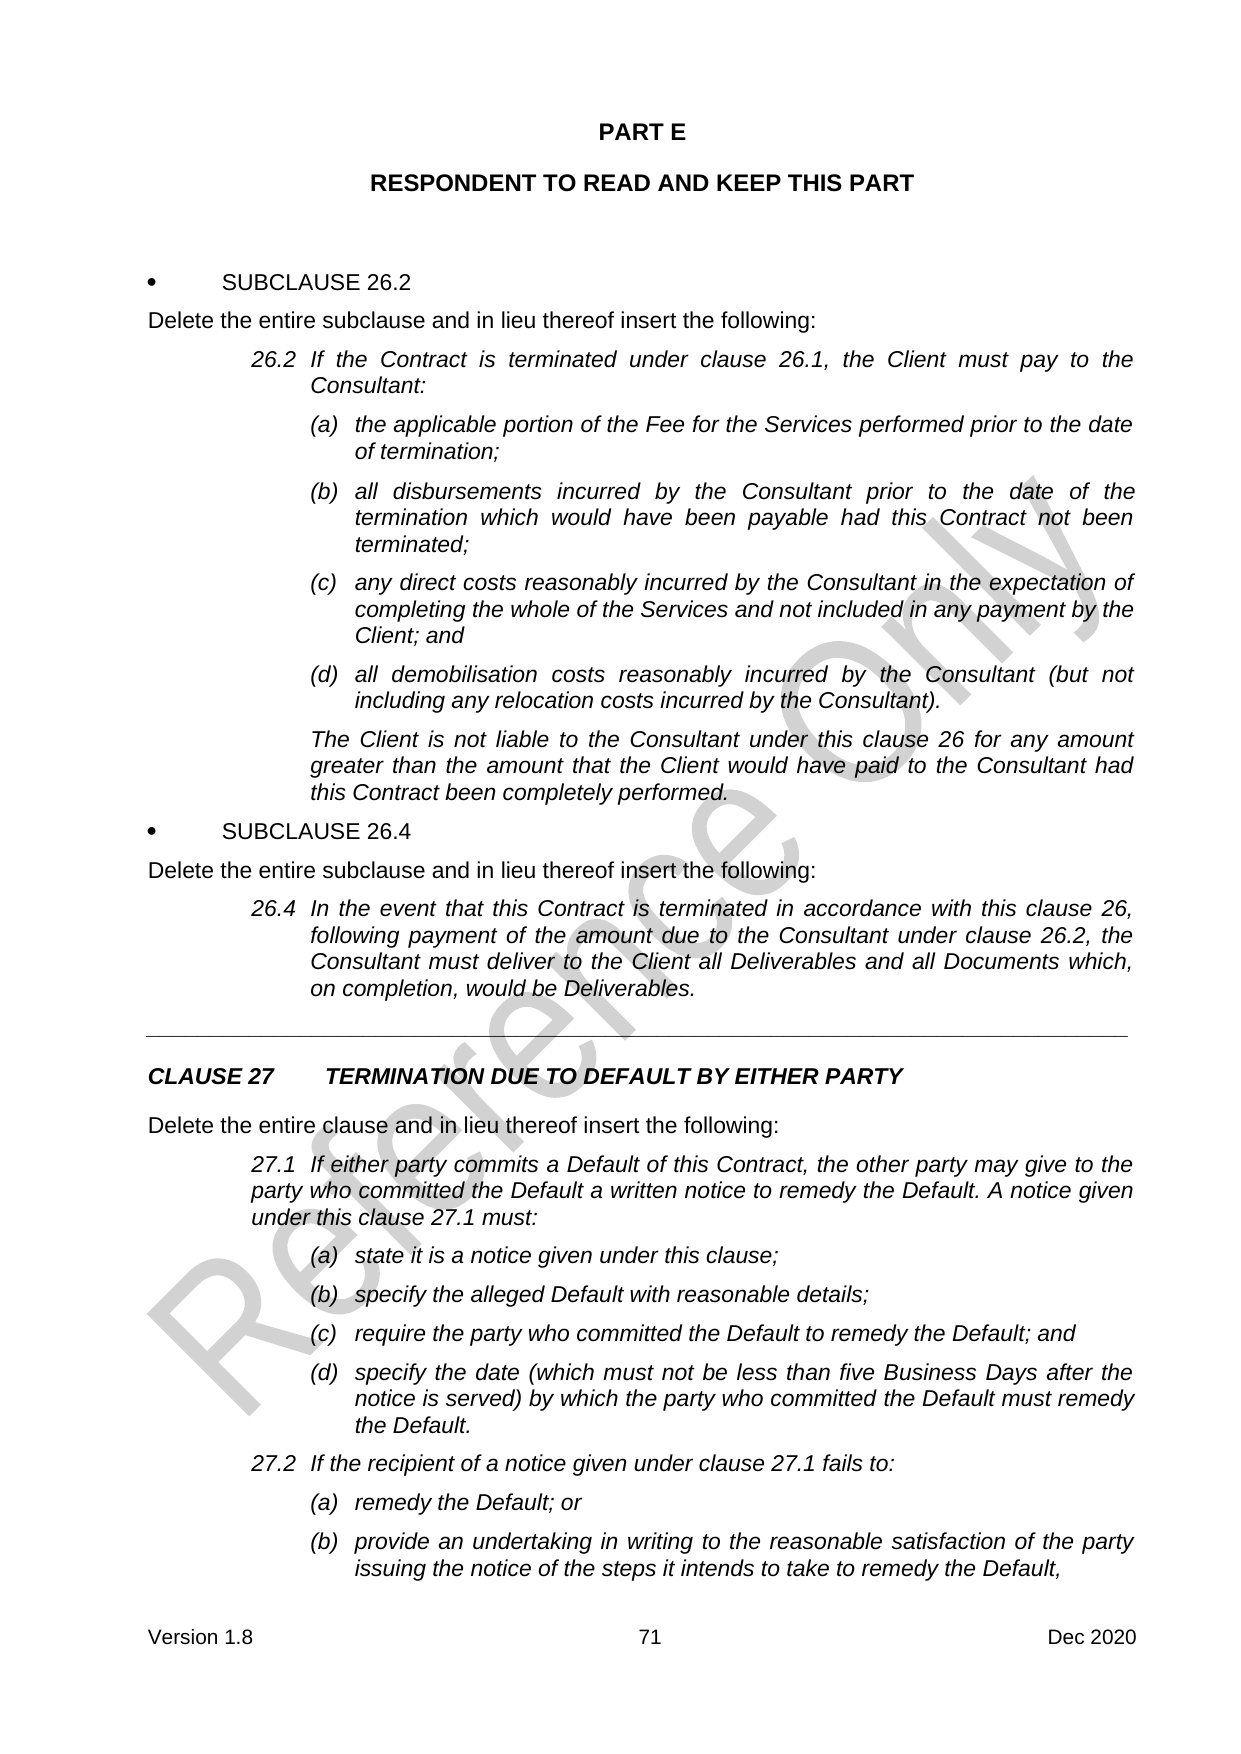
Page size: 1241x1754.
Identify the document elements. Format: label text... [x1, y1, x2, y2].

text (b) all disbursements incurred by the Consultant prior to the date of the termination which would have been payable had this Contract not been terminated; [310, 477, 1137, 557]
text CLAUSE 27 TERMINATION DUE TO DEFAULT BY EITHER PARTY [148, 1063, 1137, 1089]
text (d) specify the date (which must not be less than five Business Days after the notice is served) by which the party who committed the Default must remedy the Default. [310, 1359, 1137, 1438]
text (c) any direct costs reasonably incurred by the Consultant in the expectation of completing the whole of the Services and not included in any payment by the Client; and [310, 569, 1137, 648]
text (a) state it is a notice given under this clause; [310, 1242, 1137, 1269]
text (a) the applicable portion of the Fee for the Services performed prior to the date of termination; [310, 411, 1137, 464]
text Delete the entire subclause and in lieu thereof insert the following: [148, 307, 1137, 334]
text 27.1 If either party commits a Default of this Contract, the other party may give to the party who committed the Default a written notice to remedy the Default. A notice given under this clause 27.1 must: [251, 1151, 1137, 1230]
text _____________________________________________________________________________ [148, 1013, 1137, 1040]
text (a) remedy the Default; or [310, 1489, 1137, 1516]
text (d) all demobilisation costs reasonably incurred by the Consultant (but not including any relocation costs incurred by the Consultant). [310, 661, 1137, 714]
text (b) provide an undertaking in writing to the reasonable satisfaction of the party issuing the notice of the steps it intends to take to remedy the Default, [310, 1528, 1137, 1581]
text 26.2 If the Contract is terminated under clause 26.1, the Client must pay to the Consultant: [251, 346, 1137, 399]
text 27.2 If the recipient of a notice given under clause 27.1 fails to: [251, 1450, 1137, 1477]
text The Client is not liable to the Consultant under this clause 26 for any amount greater than the amount that the Client would have paid to the Consultant had this Contract been completely performed. [310, 726, 1137, 805]
list SUBCLAUSE 26.4 [148, 818, 1137, 844]
text 26.4 In the event that this Contract is terminated in accordance with this clause 26, following payment of the amount due to the Consultant under clause 26.2, the Consultant must deliver to the Client all Deliverables and all Documents which, on completion, would be Deliverables. [251, 895, 1137, 1001]
text (b) specify the alleged Default with reasonable details; [310, 1281, 1137, 1307]
text (c) require the party who committed the Default to remedy the Default; and [310, 1320, 1137, 1346]
list SUBCLAUSE 26.2 [148, 268, 1137, 295]
text Delete the entire subclause and in lieu thereof insert the following: [148, 857, 1137, 883]
text Delete the entire clause and in lieu thereof insert the following: [148, 1112, 1137, 1138]
